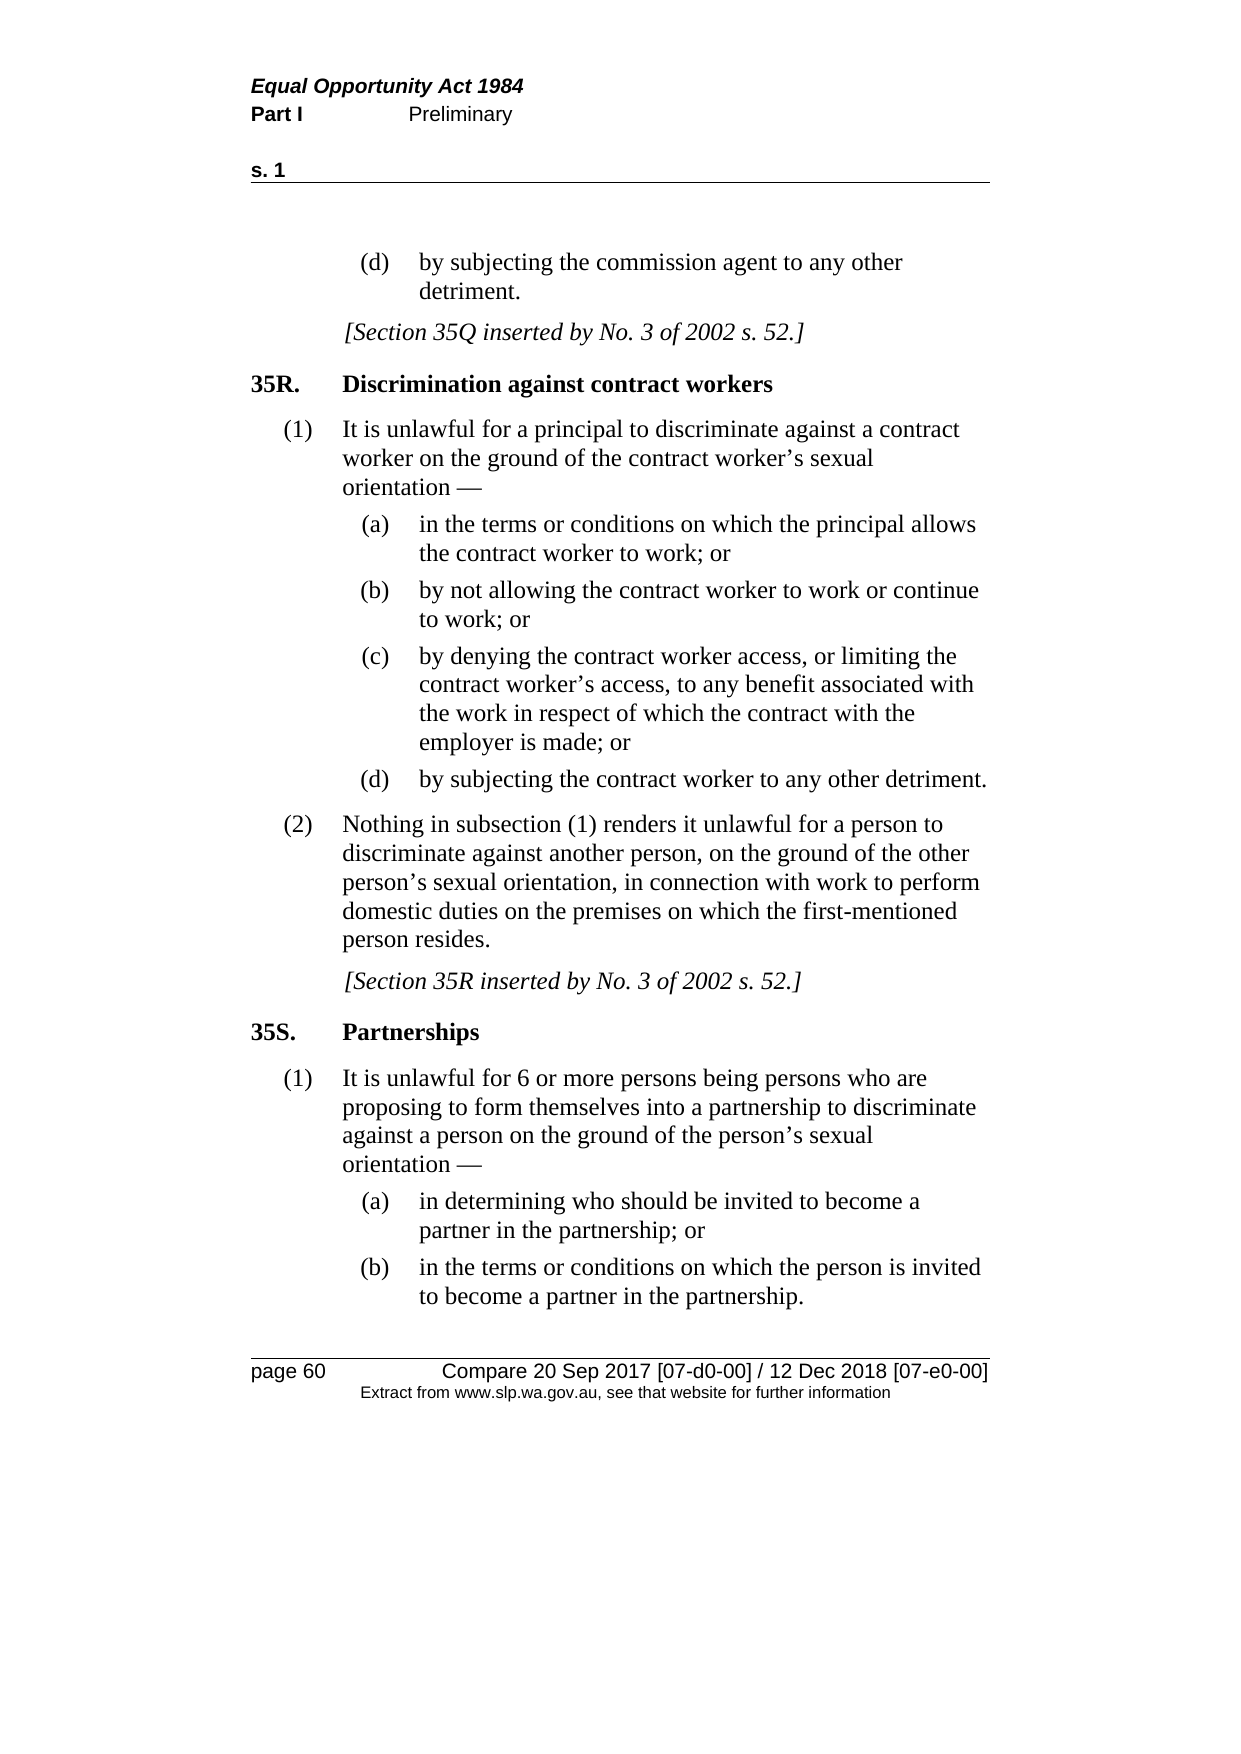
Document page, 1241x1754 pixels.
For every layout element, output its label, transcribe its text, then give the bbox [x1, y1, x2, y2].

text (d) by subjecting the commission agent to any other detriment. [251, 247, 990, 305]
text (b) in the terms or conditions on which the person is invited to become a partner in the partnership. [251, 1252, 990, 1309]
text (d) by subjecting the contract worker to any other detriment. [251, 764, 990, 793]
subtitle 35R. Discrimination against contract workers [251, 369, 990, 398]
text (2) Nothing in subsection (1) renders it unlawful for a person to discriminate against another person, on the ground of the other person’s sexual orientation, in connection with work to perform domestic duties on the premises on which the first-mentioned person resides. [251, 809, 990, 953]
text (1) It is unlawful for 6 or more persons being persons who are proposing to form themselves into a partnership to discriminate against a person on the ground of the person’s sexual orientation — [251, 1063, 990, 1178]
text (c) by denying the contract worker access, or limiting the contract worker’s access, to any benefit associated with the work in respect of which the contract with the employer is made; or [251, 641, 990, 756]
text (b) by not allowing the contract worker to work or continue to work; or [251, 575, 990, 632]
text (a) in the terms or conditions on which the principal allows the contract worker to work; or [251, 509, 990, 567]
text (1) It is unlawful for a principal to discriminate against a contract worker on the ground of the contract worker’s sexual orientation — [251, 414, 990, 501]
text (a) in determining who should be invited to become a partner in the partnership; or [251, 1186, 990, 1244]
subtitle 35S. Partnerships [251, 1017, 990, 1046]
text [Section 35R inserted by No. 3 of 2002 s. 52.] [251, 966, 990, 994]
text [Section 35Q inserted by No. 3 of 2002 s. 52.] [251, 317, 990, 346]
